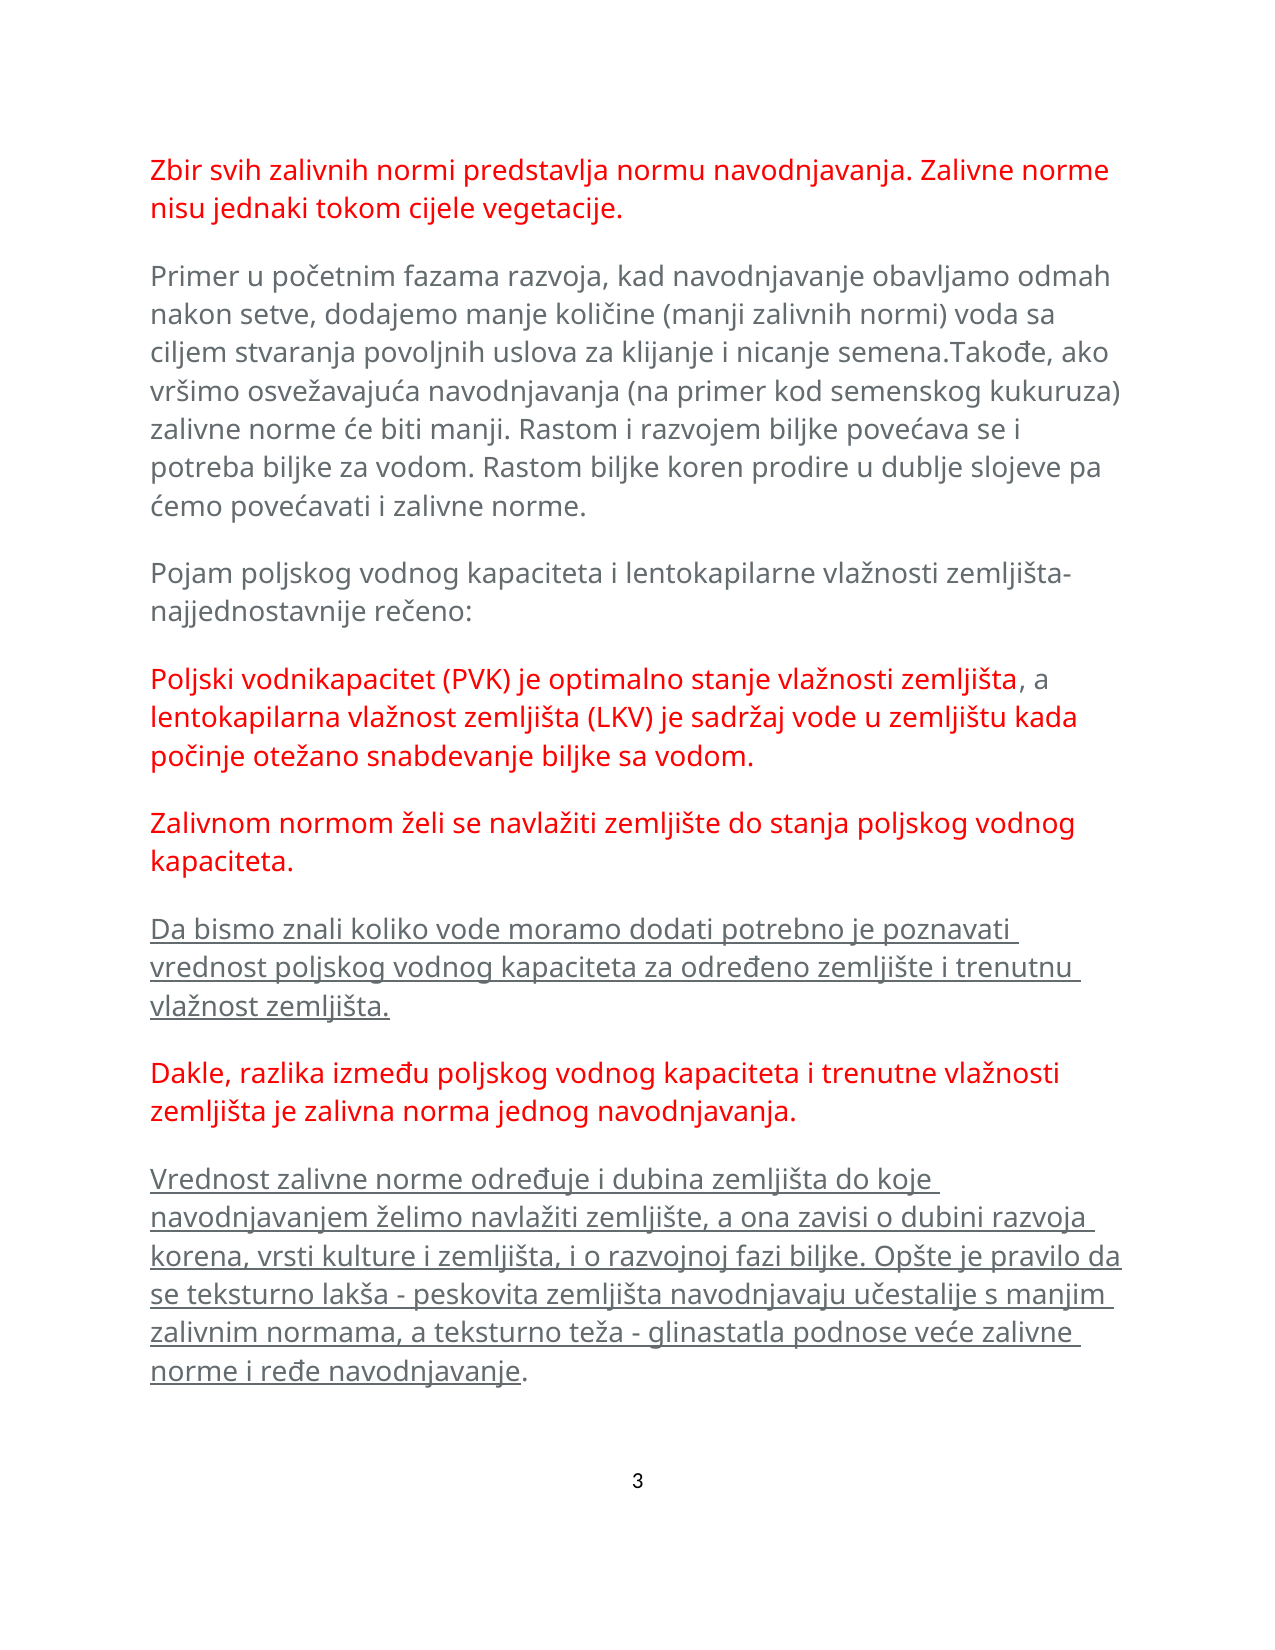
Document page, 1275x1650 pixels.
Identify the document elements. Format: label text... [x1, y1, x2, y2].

text Dakle, razlika između poljskog vodnog kapaciteta i trenutne vlažnosti zemljišta je zalivna norma jednog navodnjavanja. [150, 1053, 1125, 1130]
text Primer u početnim fazama razvoja, kad navodnjavanje obavljamo odmah nakon setve, dodajemo manje količine (manji zalivnih normi) voda sa ciljem stvaranja povoljnih uslova za klijanje i nicanje semena.Takođe, ako vršimo osvežavajuća navodnjavanja (na primer kod semenskog kukuruza) zalivne norme će biti manji. Rastom i razvojem biljke povećava se i potreba biljke za vodom. Rastom biljke koren prodire u dublje slojeve pa ćemo povećavati i zalivne norme. [150, 256, 1125, 524]
text Zalivnom normom želi se navlažiti zemljište do stanja poljskog vodnog kapaciteta. [150, 803, 1125, 880]
text Poljski vodnikapacitet (PVK) je optimalno stanje vlažnosti zemljišta, a lentokapilarna vlažnost zemljišta (LKV) je sadržaj vode u zemljištu kada počinje otežano snabdevanje biljke sa vodom. [150, 659, 1125, 774]
text Vrednost zalivne norme određuje i dubina zemljišta do koje navodnjavanjem želimo navlažiti zemljište, a ona zavisi o dubini razvoja korena, vrsti kulture i zemljišta, i o razvojnoj fazi biljke. Opšte je pravilo da se teksturno lakša - peskovita zemljišta navodnjavaju učestalije s manjim zalivnim normama, a teksturno teža - glinastatla podnose veće zalivne norme i ređe navodnjavanje. [150, 1159, 1125, 1389]
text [150, 150, 1125, 227]
text Da bismo znali koliko vode moramo dodati potrebno je poznavati vrednost poljskog vodnog kapaciteta za određeno zemljište i trenutnu vlažnost zemljišta. [150, 909, 1125, 1024]
text Pojam poljskog vodnog kapaciteta i lentokapilarne vlažnosti zemljišta- najjednostavnije rečeno: [150, 553, 1125, 630]
